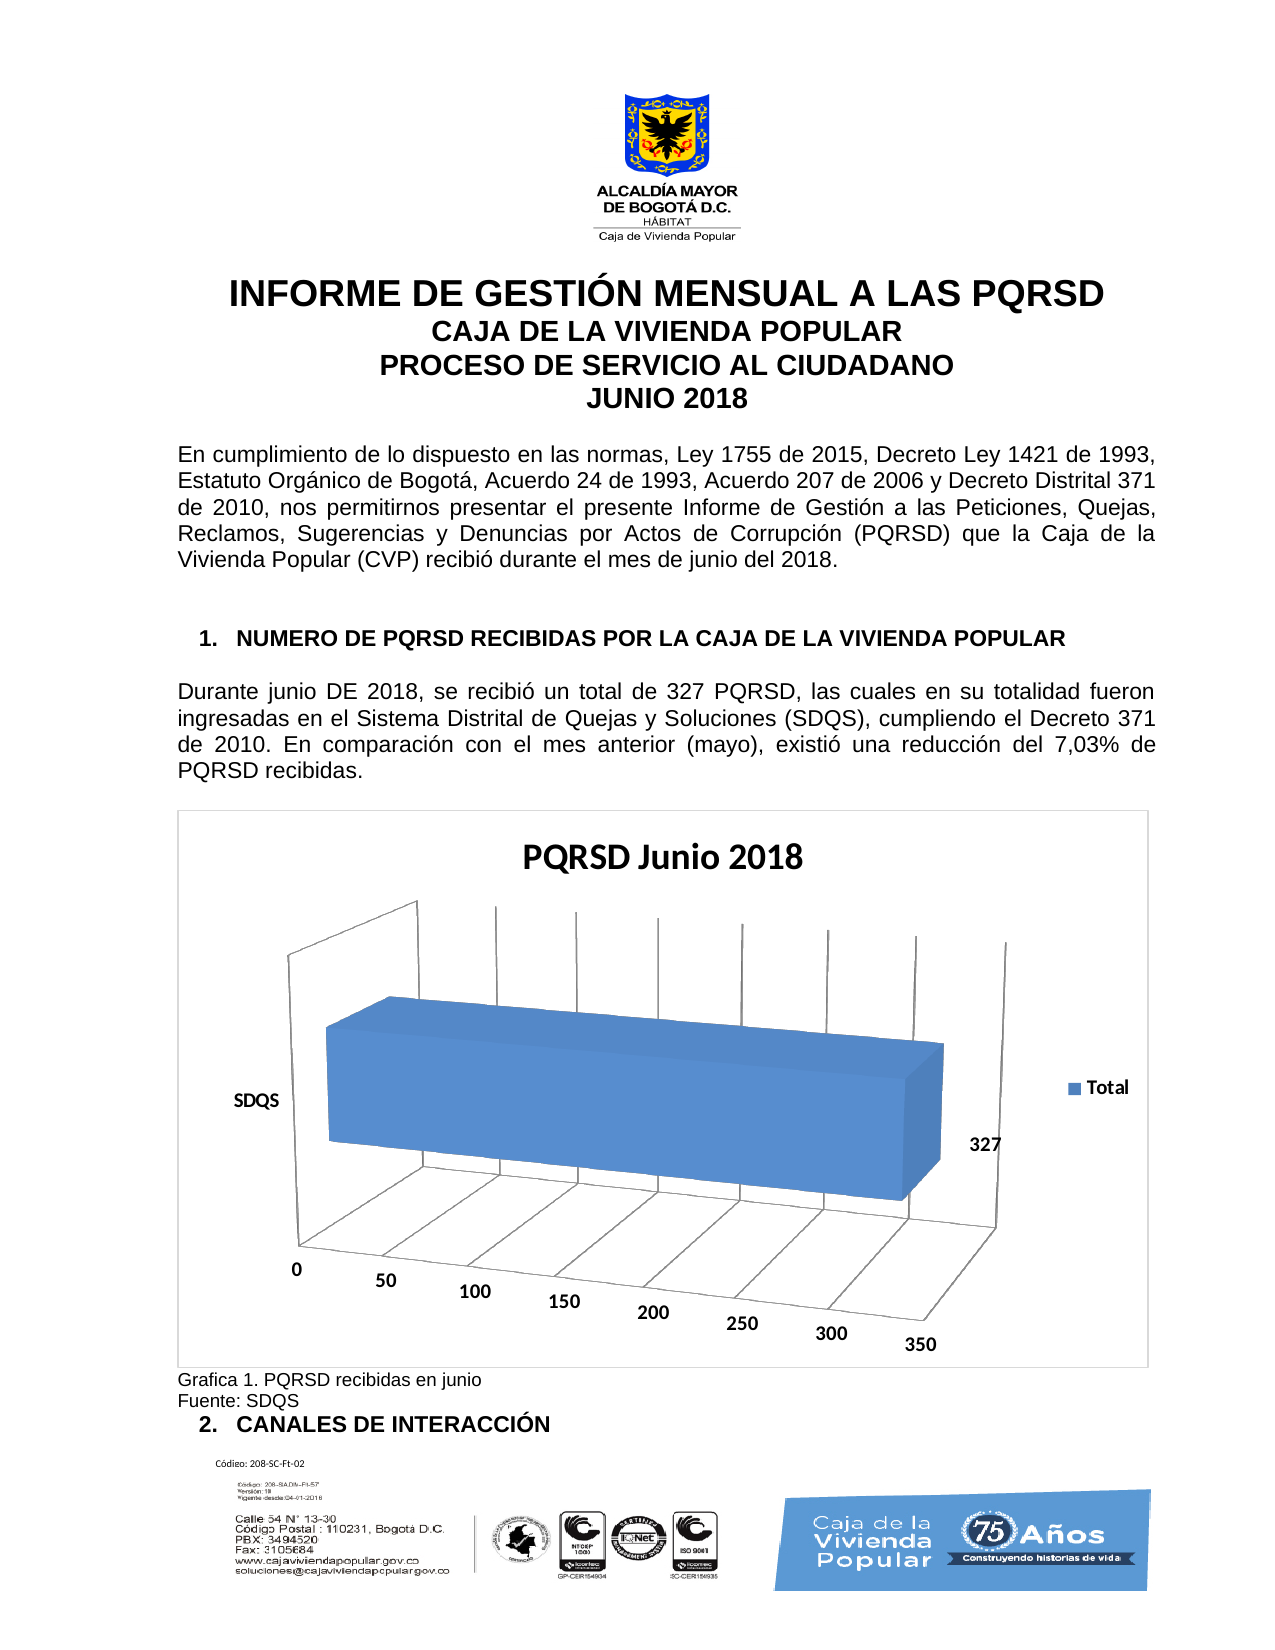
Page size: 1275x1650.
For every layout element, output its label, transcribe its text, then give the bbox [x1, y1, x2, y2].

text Grafica 1. PQRSD recibidas en junio [177, 1368, 1157, 1390]
picture [593, 94, 741, 242]
text INFORME DE GESTIÓN MENSUAL A LAS PQRSD [177, 271, 1157, 314]
list NUMERO DE PQRSD RECIBIDAS POR LA CAJA DE LA VIVIENDA POPULAR [199, 625, 1157, 652]
picture [167, 1467, 1157, 1621]
text Fuente: SDQS [177, 1390, 1157, 1411]
text En cumplimiento de lo dispuesto en las normas, Ley 1755 de 2015, Decreto Ley 1421 de 1993, Estatuto Orgánico de Bogotá, Acuerdo 24 de 1993, Acuerdo 207 de 2006 y Decreto Distrital 371 de 2010, nos permitirnos presentar el presente Informe de Gestión a las Peticiones, Quejas, Reclamos, Sugerencias y Denuncias por Actos de Corrupción (PQRSD) que la Caja de la Vivienda Popular (CVP) recibió durante el mes de junio del 2018. [177, 441, 1157, 573]
list CANALES DE INTERACCIÓN [199, 1411, 1157, 1438]
text CAJA DE LA VIVIENDA POPULAR [177, 314, 1157, 347]
text Durante junio DE 2018, se recibió un total de 327 PQRSD, las cuales en su totalidad fueron ingresadas en el Sistema Distrital de Quejas y Soluciones (SDQS), cumpliendo el Decreto 371 de 2010. En comparación con el mes anterior (mayo), existió una reducción del 7,03% de PQRSD recibidas. [177, 678, 1157, 783]
text JUNIO 2018 [177, 381, 1157, 414]
text PROCESO DE SERVICIO AL CIUDADANO [177, 347, 1157, 381]
